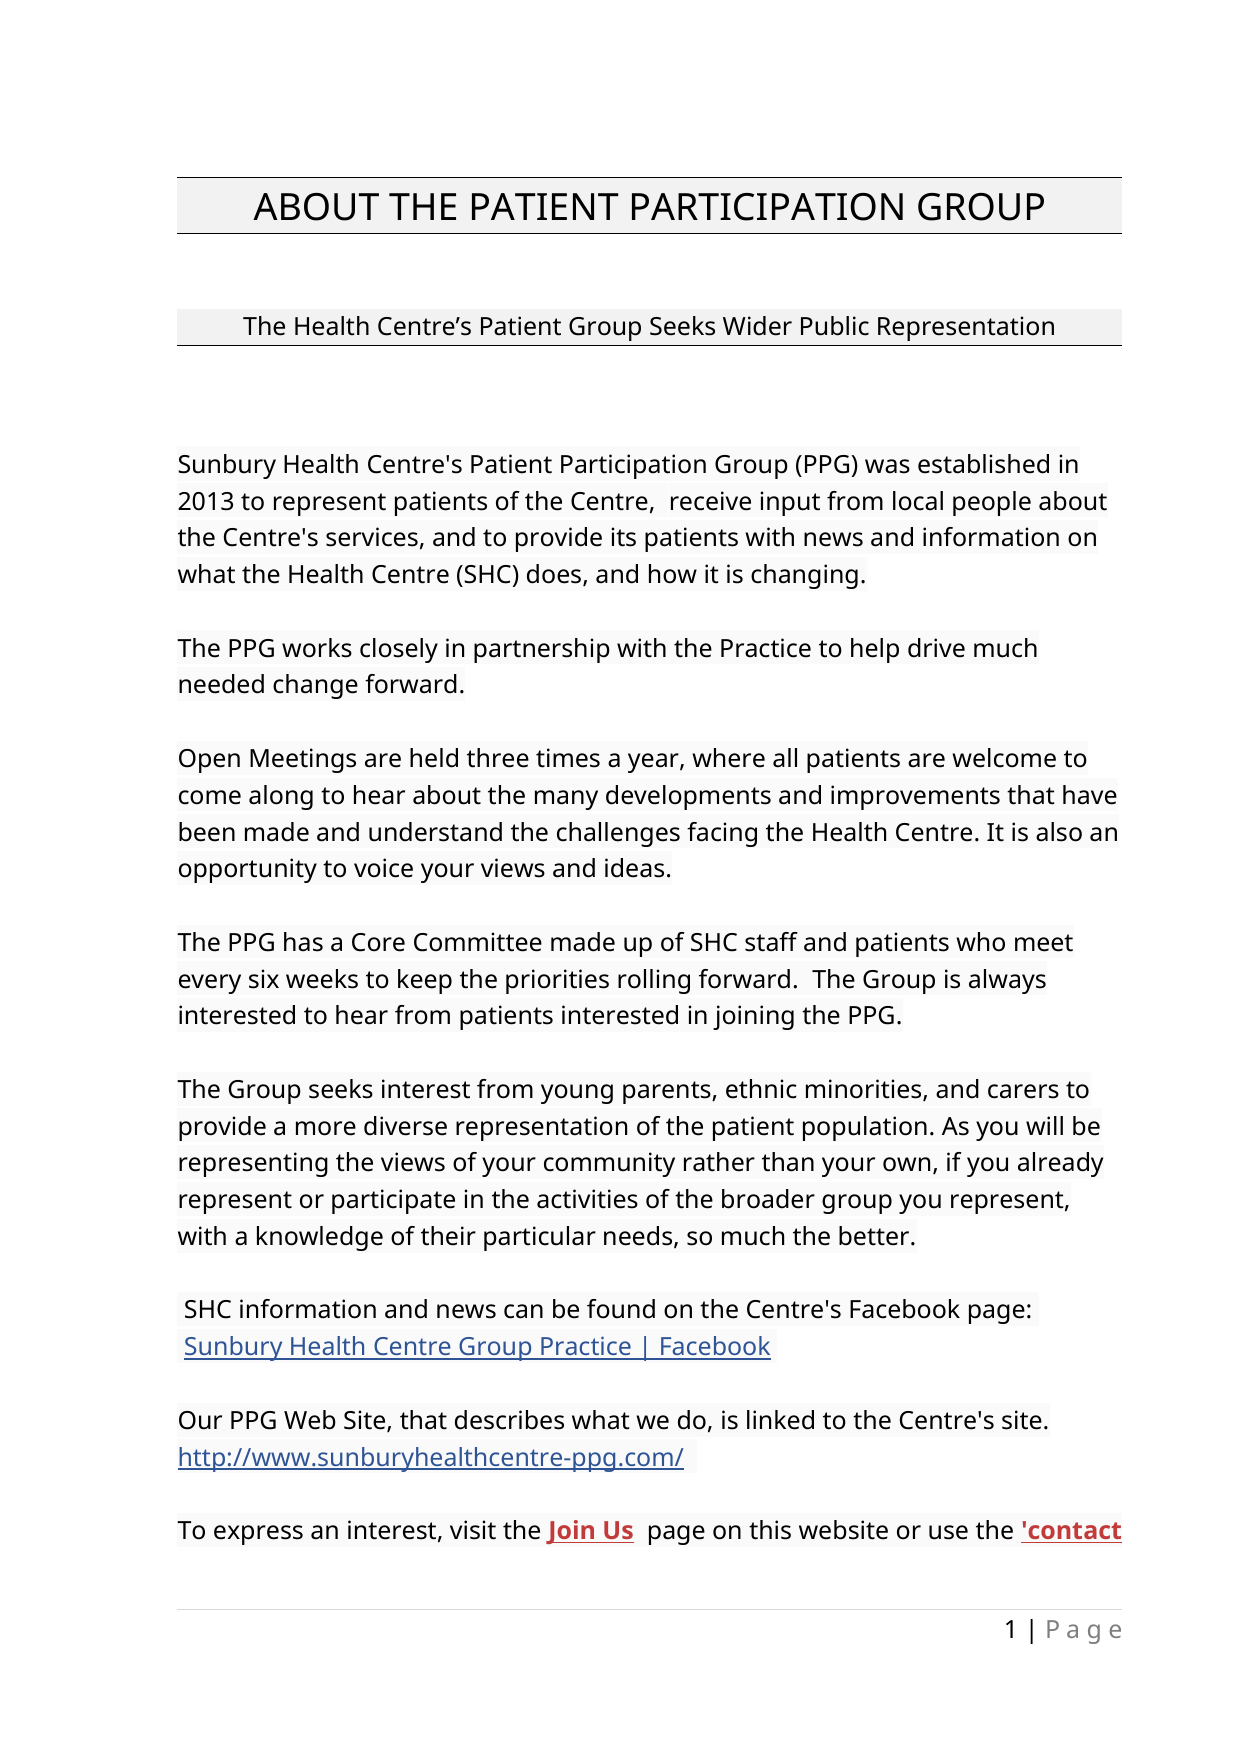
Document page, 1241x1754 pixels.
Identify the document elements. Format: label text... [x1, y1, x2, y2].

text ABOUT THE PATIENT PARTICIPATION GROUP [177, 178, 1122, 233]
text The Health Centre’s Patient Group Seeks Wider Public Representation [177, 309, 1122, 345]
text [177, 414, 1122, 1513]
